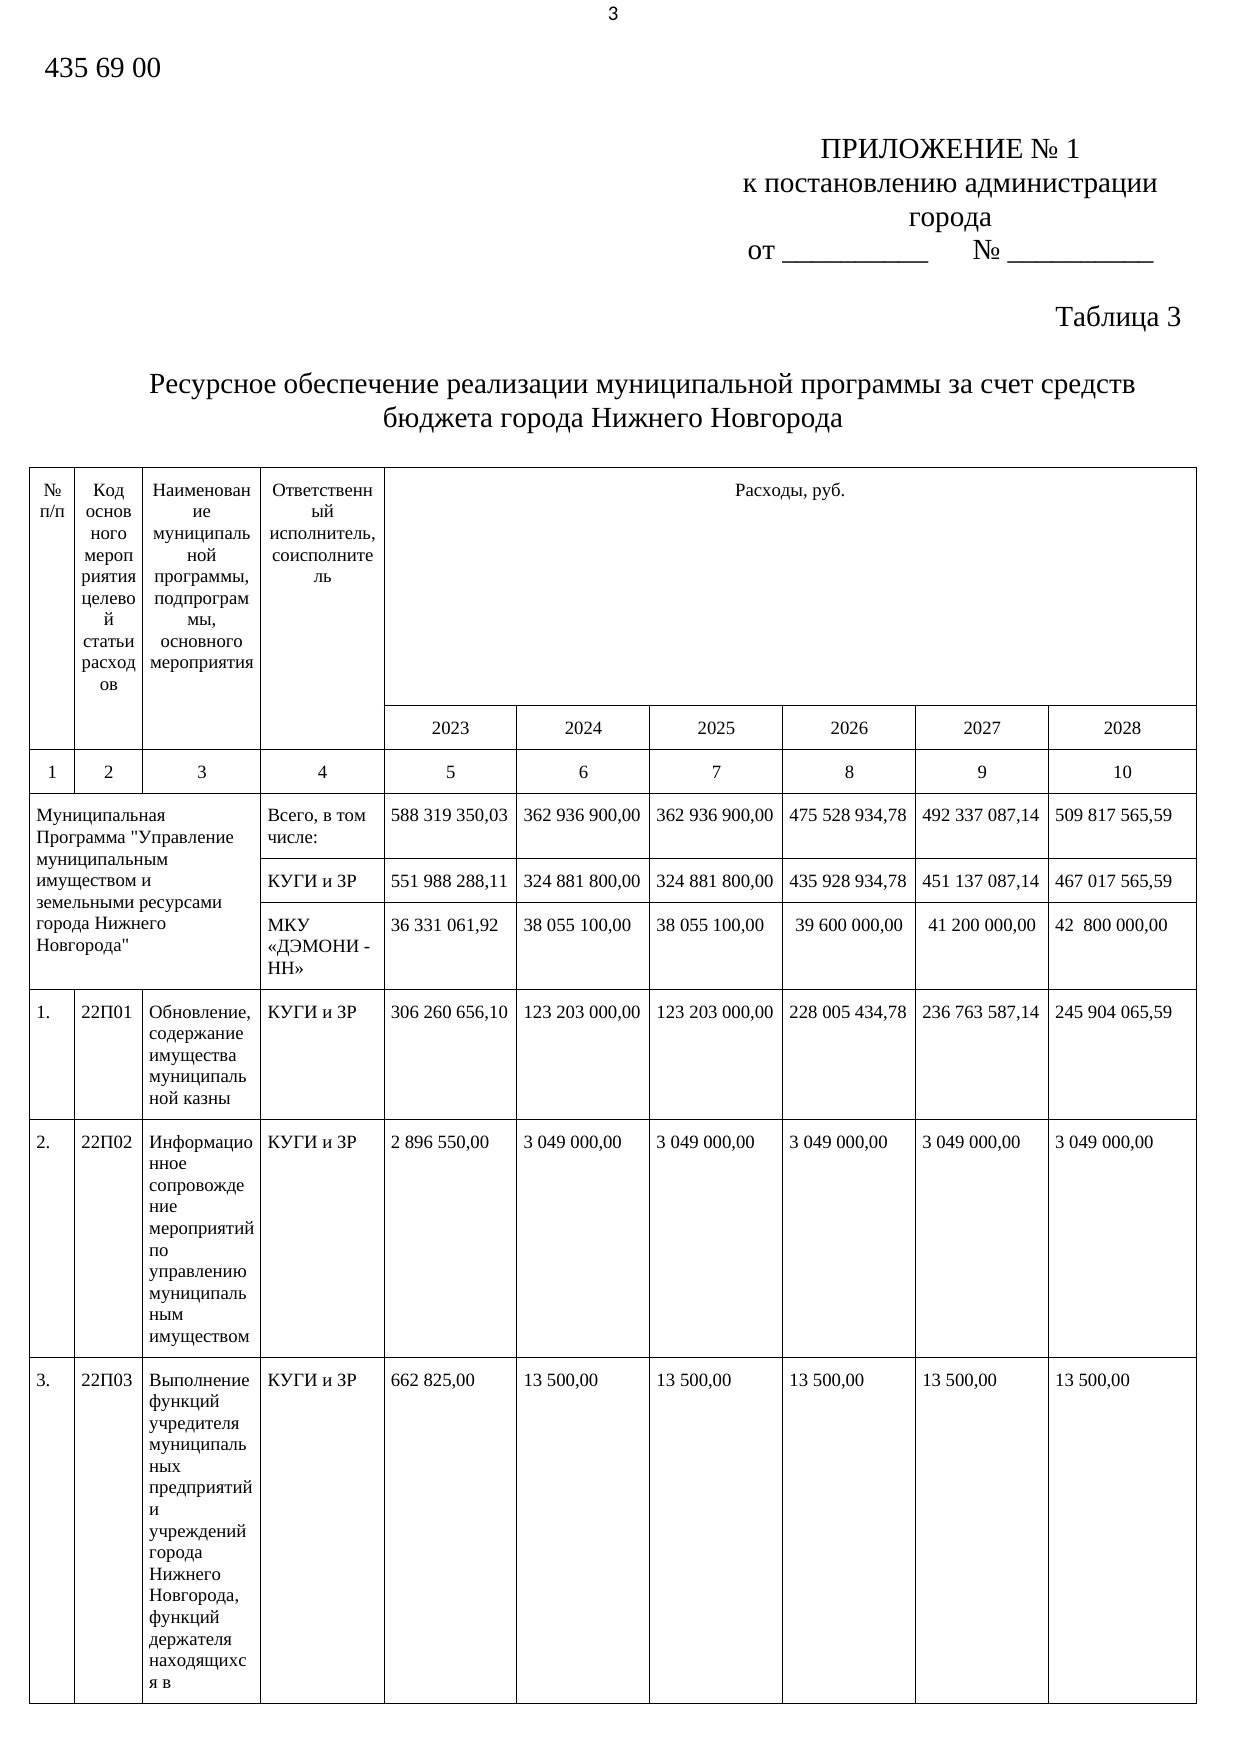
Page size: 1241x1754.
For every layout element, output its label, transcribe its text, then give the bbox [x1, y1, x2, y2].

table_cell 13 500,00 [916, 1358, 1048, 1703]
subtitle ПРИЛОЖЕНИЕ № 1 [719, 132, 1181, 165]
table_cell КУГИ и ЗР [261, 1358, 384, 1703]
table_cell 2028 [1049, 706, 1196, 749]
table_cell 467 017 565,59 [1049, 859, 1196, 902]
table_cell 435 928 934,78 [783, 859, 915, 902]
table_cell 9 [916, 750, 1048, 793]
table_cell 8 [783, 750, 915, 793]
table_cell 13 500,00 [650, 1358, 782, 1703]
table_header Ответственный исполнитель, соисполнитель [261, 468, 384, 749]
table_cell 3 049 000,00 [650, 1120, 782, 1357]
table_cell 2 896 550,00 [385, 1120, 516, 1357]
table_cell 123 203 000,00 [650, 990, 782, 1119]
table_cell 13 500,00 [517, 1358, 649, 1703]
table_cell 22П01 [75, 990, 142, 1119]
table_cell 236 763 587,14 [916, 990, 1048, 1119]
table_cell 36 331 061,92 [385, 903, 516, 989]
table_cell 123 203 000,00 [517, 990, 649, 1119]
text Таблица 3 [44, 299, 1181, 333]
table_cell 39 600 000,00 [783, 903, 915, 989]
table_cell 2024 [517, 706, 649, 749]
table_cell 3 049 000,00 [783, 1120, 915, 1357]
table_cell 1. [30, 990, 74, 1119]
table_cell 3 [143, 750, 260, 793]
text от __________ № __________ [719, 232, 1181, 266]
table_cell 245 904 065,59 [1049, 990, 1196, 1119]
table_cell 551 988 288,11 [385, 859, 516, 902]
text Ресурсное обеспечение реализации муниципальной программы за счет средств бюджета города Нижнего Новгорода [44, 366, 1181, 433]
table_cell КУГИ и ЗР [261, 859, 384, 902]
text 435 69 00 [44, 50, 1181, 83]
table_cell 492 337 087,14 [916, 794, 1048, 858]
table_cell 2. [30, 1120, 74, 1357]
table_cell 2025 [650, 706, 782, 749]
table_cell 2027 [916, 706, 1048, 749]
table_cell 362 936 900,00 [517, 794, 649, 858]
table_cell 2 [75, 750, 142, 793]
table_header Расходы, руб. [385, 468, 1196, 705]
table_header Наименование муниципальной программы, подпрограммы, основного мероприятия [143, 468, 260, 749]
table_cell 38 055 100,00 [517, 903, 649, 989]
table_cell 324 881 800,00 [517, 859, 649, 902]
table_cell [75, 705, 142, 749]
table_cell 4 [261, 750, 384, 793]
table_cell КУГИ и ЗР [261, 1120, 384, 1357]
table_cell 2023 [385, 706, 516, 749]
table_cell 3 049 000,00 [916, 1120, 1048, 1357]
table_header Код основного мероприятия целевой статьи расходов [75, 468, 142, 705]
table_cell 475 528 934,78 [783, 794, 915, 858]
table_cell Муниципальная Программа "Управление муниципальным имуществом и земельными ресурсами города Нижнего Новгорода" [30, 794, 260, 989]
table_cell 22П02 [75, 1120, 142, 1357]
table_cell 3 049 000,00 [1049, 1120, 1196, 1357]
table_cell 41 200 000,00 [916, 903, 1048, 989]
table_cell 6 [517, 750, 649, 793]
table_cell 7 [650, 750, 782, 793]
table_cell 13 500,00 [1049, 1358, 1196, 1703]
text города [719, 199, 1181, 232]
text к постановлению администрации [719, 165, 1181, 199]
table_cell 324 881 800,00 [650, 859, 782, 902]
table_cell 1 [30, 750, 74, 793]
table_cell 42 800 000,00 [1049, 903, 1196, 989]
table_cell МКУ «ДЭМОНИ - НН» [261, 903, 384, 989]
table_cell 22П03 [75, 1358, 142, 1703]
table_cell Обновление, содержание имущества муниципальной казны [143, 990, 260, 1119]
table_cell 509 817 565,59 [1049, 794, 1196, 858]
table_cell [143, 1358, 260, 1703]
table_cell 362 936 900,00 [650, 794, 782, 858]
table_cell 3. [30, 1358, 74, 1703]
table_cell 2026 [783, 706, 915, 749]
table_cell Всего, в том числе: [261, 794, 384, 858]
table_cell 451 137 087,14 [916, 859, 1048, 902]
table_cell 38 055 100,00 [650, 903, 782, 989]
table_cell 13 500,00 [783, 1358, 915, 1703]
table_cell 662 825,00 [385, 1358, 516, 1703]
table_cell 5 [385, 750, 516, 793]
table_cell 10 [1049, 750, 1196, 793]
table_cell 228 005 434,78 [783, 990, 915, 1119]
table_cell КУГИ и ЗР [261, 990, 384, 1119]
table_cell 3 049 000,00 [517, 1120, 649, 1357]
table_cell Информационное сопровождение мероприятий по управлению муниципальным имуществом [143, 1120, 260, 1357]
table_cell 306 260 656,10 [385, 990, 516, 1119]
table_cell 588 319 350,03 [385, 794, 516, 858]
table_header № п/п [30, 468, 74, 749]
